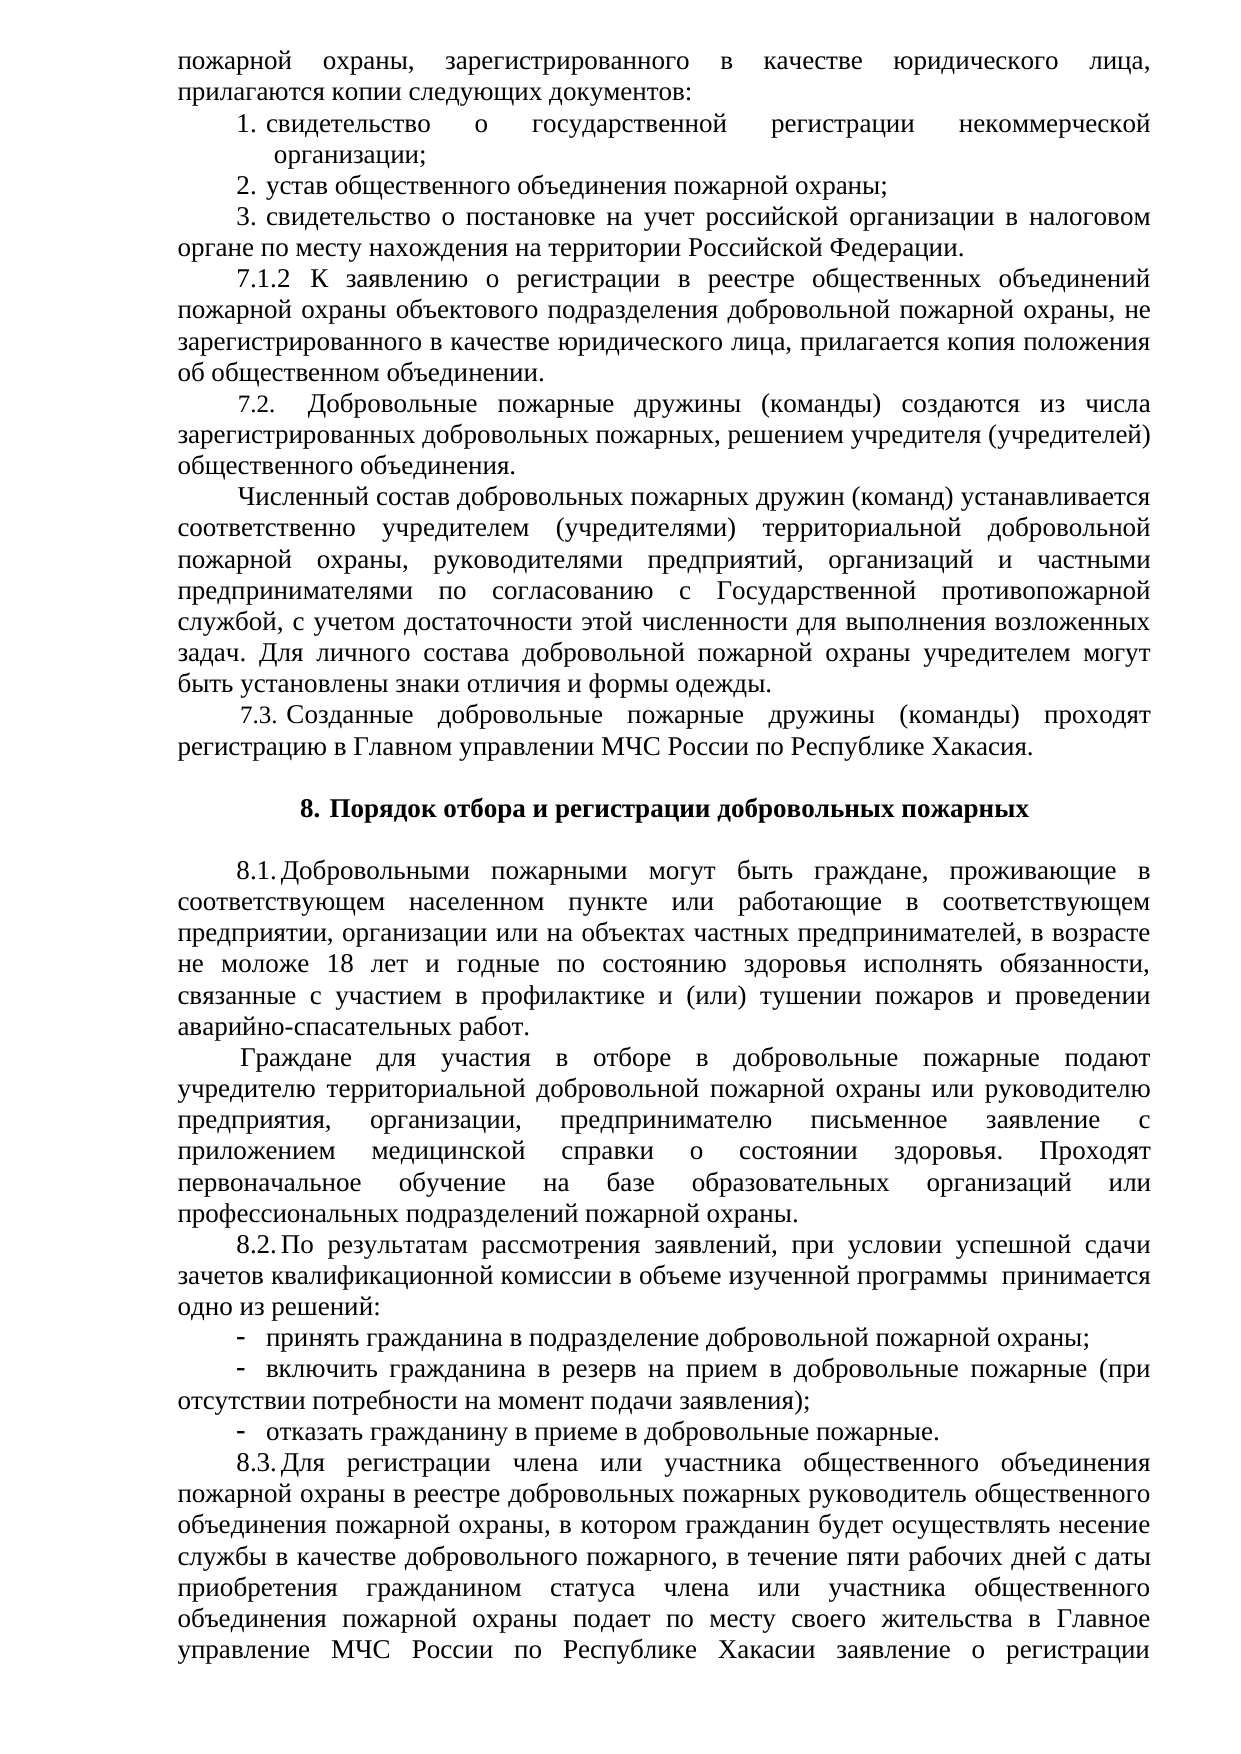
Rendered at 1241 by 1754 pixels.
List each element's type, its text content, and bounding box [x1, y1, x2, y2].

text Граждане для участия в отборе в добровольные пожарные подают учредителю территориальной добровольной пожарной охраны или руководителю предприятия, организации, предпринимателю письменное заявление с приложением медицинской справки о состоянии здоровья. Проходят первоначальное обучение на базе образовательных организаций или профессиональных подразделений пожарной охраны. [177, 1041, 1152, 1228]
list Добровольными пожарными могут быть граждане, проживающие в соответствующем населенном пункте или работающие в соответствующем предприятии, организации или на объектах частных предпринимателей, в возрасте не моложе 18 лет и годные по состоянию здоровья исполнять обязанности, связанные с участием в профилактике и (или) тушении пожаров и проведении аварийно-спасательных работ. [177, 854, 1152, 1041]
list свидетельство о государственной регистрации некоммерческой организации; [236, 107, 1152, 169]
list принять гражданина в подразделение добровольной пожарной охраны; [177, 1321, 1152, 1353]
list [177, 1446, 1152, 1664]
list свидетельство о постановке на учет российской организации в налоговом органе по месту нахождения на территории Российской Федерации. [177, 200, 1152, 262]
list По результатам рассмотрения заявлений, при условии успешной сдачи зачетов квалификационной комиссии в объеме изученной программы принимается одно из решений: [177, 1228, 1152, 1321]
list Добровольные пожарные дружины (команды) создаются из числа зарегистрированных добровольных пожарных, решением учредителя (учредителей) общественного объединения. [177, 387, 1152, 480]
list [177, 44, 1152, 107]
list К заявлению о регистрации в реестре общественных объединений пожарной охраны объектового подразделения добровольной пожарной охраны, не зарегистрированного в качестве юридического лица, прилагается копия положения об общественном объединении. [177, 262, 1152, 387]
text Численный состав добровольных пожарных дружин (команд) устанавливается соответственно учредителем (учредителями) территориальной добровольной пожарной охраны, руководителями предприятий, организаций и частными предпринимателями по согласованию с Государственной противопожарной службой, с учетом достаточности этой численности для выполнения возложенных задач. Для личного состава добровольной пожарной охраны учредителем могут быть установлены знаки отличия и формы одежды. [177, 480, 1152, 698]
list устав общественного объединения пожарной охраны; [236, 169, 1152, 200]
list Созданные добровольные пожарные дружины (команды) проходят регистрацию в Главном управлении МЧС России по Республике Хакасия. [177, 698, 1152, 761]
list отказать гражданину в приеме в добровольные пожарные. [177, 1415, 1152, 1446]
list Порядок отбора и регистрации добровольных пожарных [177, 792, 1152, 823]
list включить гражданина в резерв на прием в добровольные пожарные (при отсутствии потребности на момент подачи заявления); [177, 1353, 1152, 1415]
